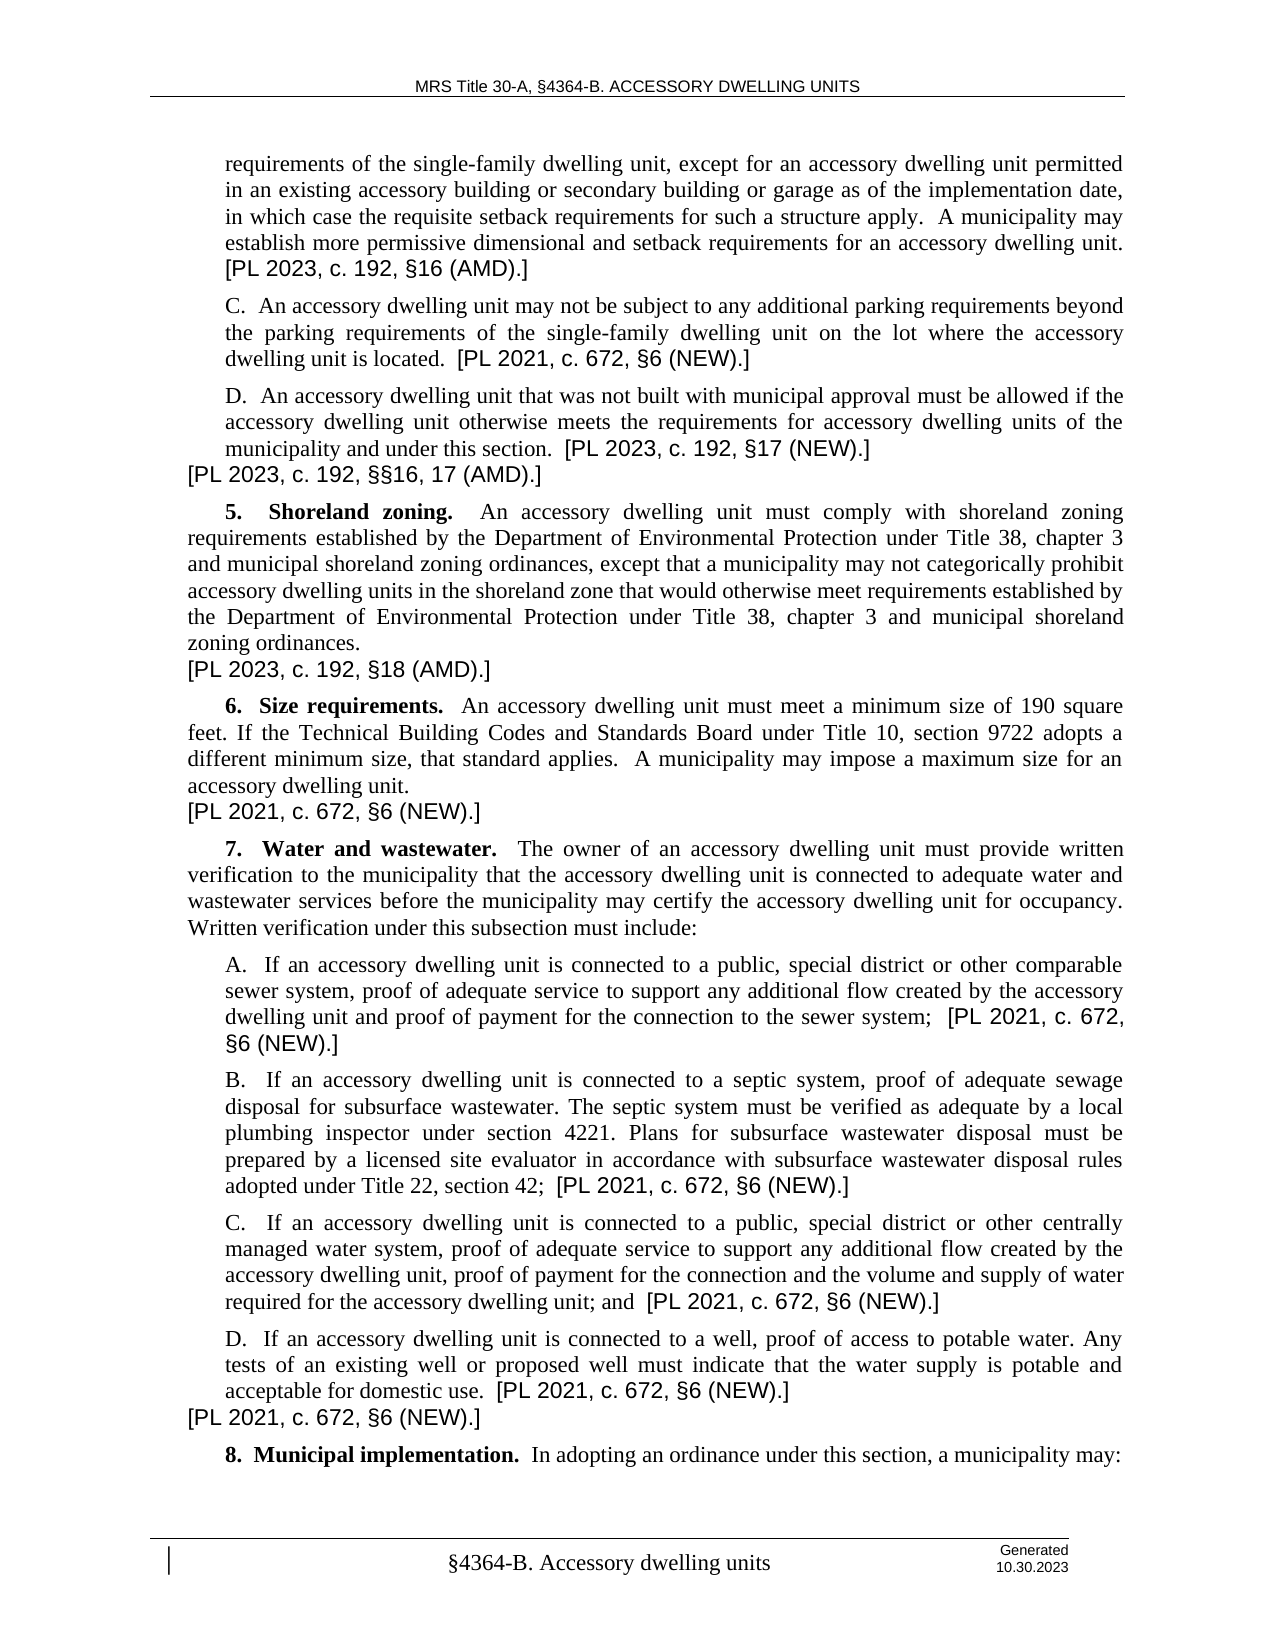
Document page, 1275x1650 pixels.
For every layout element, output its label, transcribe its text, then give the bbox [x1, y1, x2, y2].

text [PL 2023, c. 192, §18 (AMD).] [187, 656, 1125, 682]
text [PL 2021, c. 672, §6 (NEW).] [187, 798, 1125, 824]
text D. If an accessory dwelling unit is connected to a well, proof of access to potable water. Any tests of an existing well or proposed well must indicate that the water supply is potable and acceptable for domestic use. [PL 2021, c. 672, §6 (NEW).] [225, 1325, 1125, 1404]
text 6. Size requirements. An accessory dwelling unit must meet a minimum size of 190 square feet. If the Technical Building Codes and Standards Board under Title 10, section 9722 adopts a different minimum size, that standard applies. A municipality may impose a maximum size for an accessory dwelling unit. [187, 693, 1125, 798]
text 7. Water and wastewater. The owner of an accessory dwelling unit must provide written verification to the municipality that the accessory dwelling unit is connected to adequate water and wastewater services before the municipality may certify the accessory dwelling unit for occupancy. Written verification under this subsection must include: [187, 835, 1125, 940]
text C. If an accessory dwelling unit is connected to a public, special district or other centrally managed water system, proof of adequate service to support any additional flow created by the accessory dwelling unit, proof of payment for the connection and the volume and supply of water required for the accessory dwelling unit; and [PL 2021, c. 672, §6 (NEW).] [225, 1209, 1125, 1314]
text [PL 2023, c. 192, §§16, 17 (AMD).] [187, 461, 1125, 487]
text D. An accessory dwelling unit that was not built with municipal approval must be allowed if the accessory dwelling unit otherwise meets the requirements for accessory dwelling units of the municipality and under this section. [PL 2023, c. 192, §17 (NEW).] [225, 382, 1125, 461]
text C. An accessory dwelling unit may not be subject to any additional parking requirements beyond the parking requirements of the single-family dwelling unit on the lot where the accessory dwelling unit is located. [PL 2021, c. 672, §6 (NEW).] [225, 292, 1125, 371]
text 5. Shoreland zoning. An accessory dwelling unit must comply with shoreland zoning requirements established by the Department of Environmental Protection under Title 38, chapter 3 and municipal shoreland zoning ordinances, except that a municipality may not categorically prohibit accessory dwelling units in the shoreland zone that would otherwise meet requirements established by the Department of Environmental Protection under Title 38, chapter 3 and municipal shoreland zoning ordinances. [187, 498, 1125, 656]
text B. If an accessory dwelling unit is connected to a septic system, proof of adequate sewage disposal for subsurface wastewater. The septic system must be verified as adequate by a local plumbing inspector under section 4221. Plans for subsurface wastewater disposal must be prepared by a licensed site evaluator in accordance with subsurface wastewater disposal rules adopted under Title 22, section 42; [PL 2021, c. 672, §6 (NEW).] [225, 1067, 1125, 1198]
text [PL 2021, c. 672, §6 (NEW).] [187, 1404, 1125, 1430]
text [225, 150, 1125, 282]
text A. If an accessory dwelling unit is connected to a public, special district or other comparable sewer system, proof of adequate service to support any additional flow created by the accessory dwelling unit and proof of payment for the connection to the sewer system; [PL 2021, c. 672, §6 (NEW).] [225, 951, 1125, 1056]
text 8. Municipal implementation. In adopting an ordinance under this section, a municipality may: [187, 1441, 1125, 1467]
